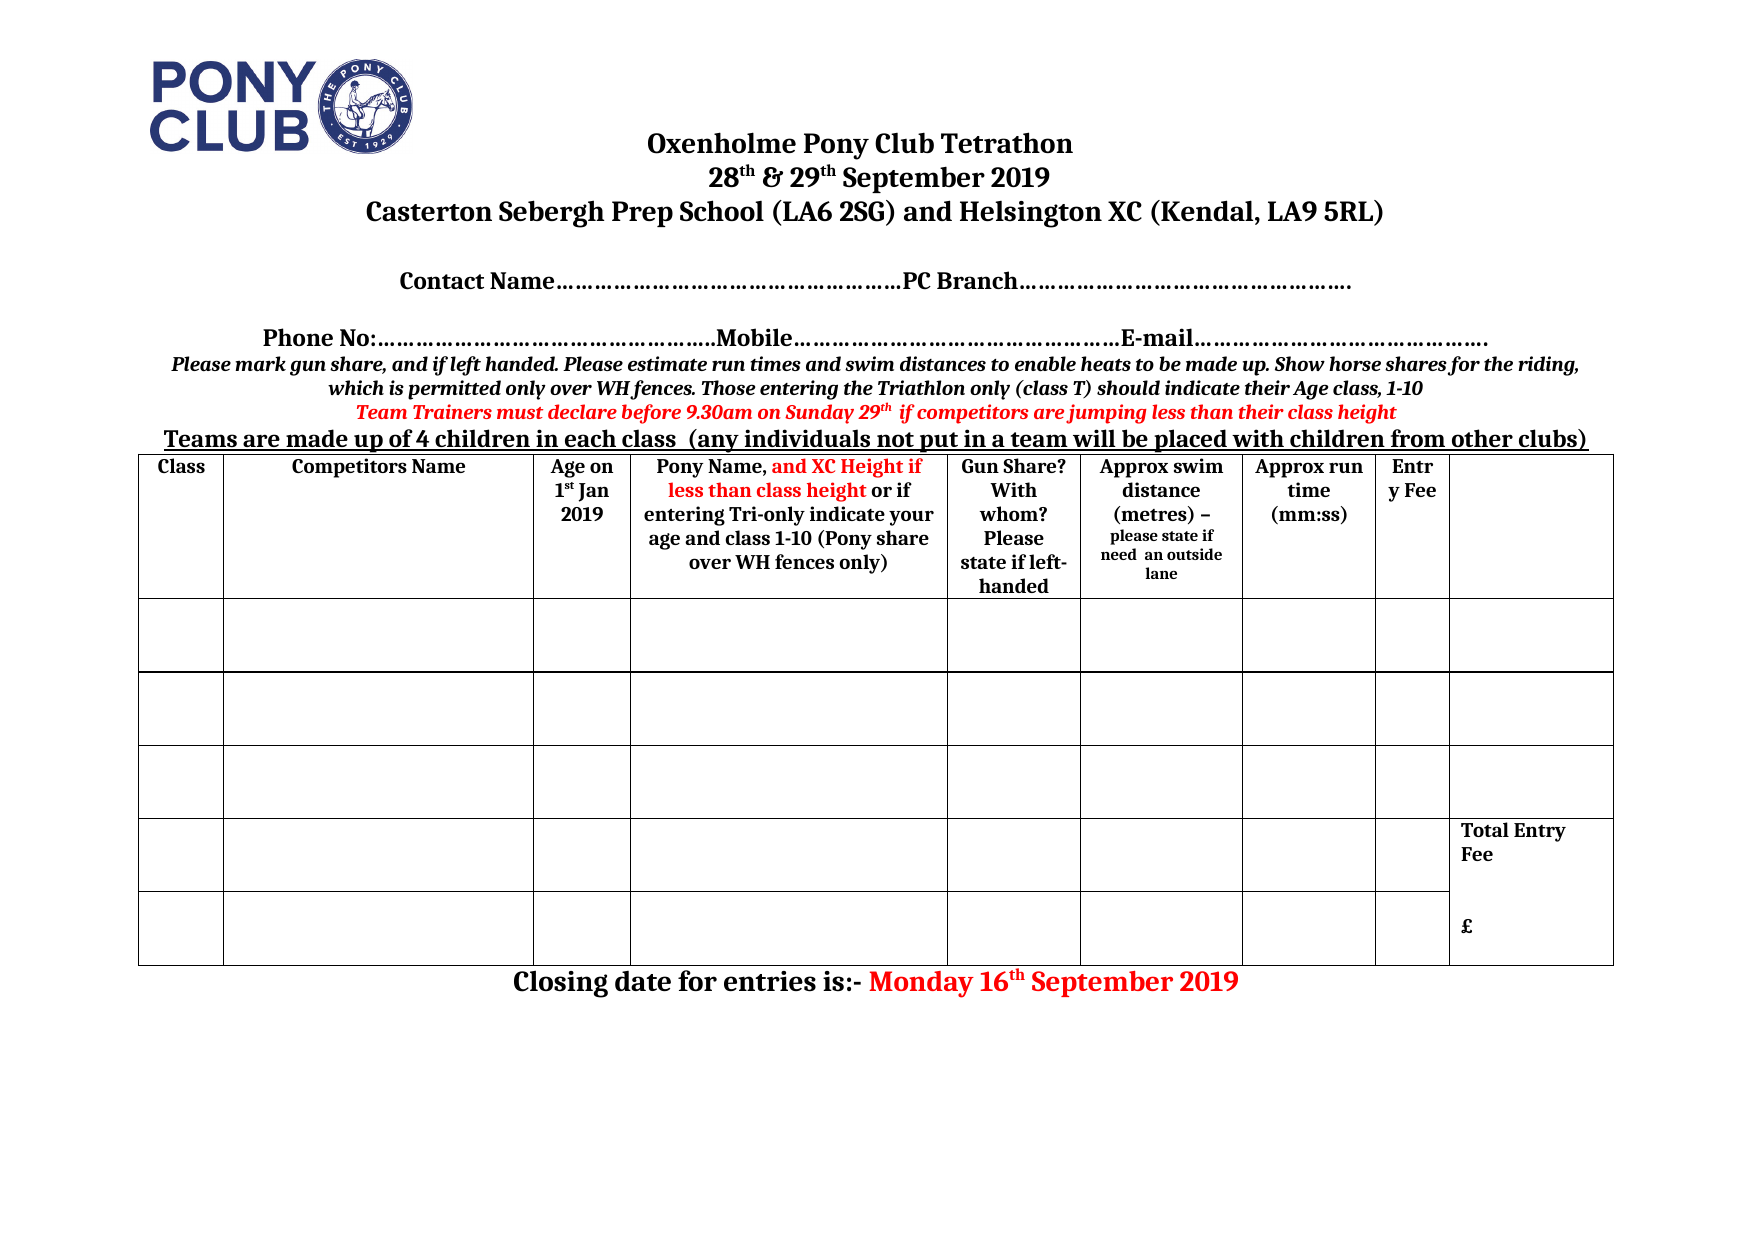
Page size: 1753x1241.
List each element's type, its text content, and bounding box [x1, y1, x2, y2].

picture [150, 59, 413, 154]
table_cell [948, 673, 1080, 745]
table_cell [224, 892, 533, 964]
text Casterton Sebergh Prep School (LA6 2SG) and Helsington XC (Kendal, LA9 5RL) [150, 195, 1602, 228]
text Please mark gun share, and if left handed. Please estimate run times and swim distances to enable heats to be made up. Show horse shares for the riding, which is permitted only over WH fences. Those entering the Triathlon only (class T) should indicate their Age class, 1-10 [150, 353, 1602, 401]
text Team Trainers must declare before 9.30am on Sunday 29th if competitors are jumping less than their class height [150, 401, 1602, 425]
text Phone No:……………………………………………..Mobile……………………………………………E-mail………………………………………. [150, 324, 1602, 353]
text Oxenholme Pony Club Tetrathon [150, 59, 1602, 161]
table_header Age on 1st Jan 2019 [534, 455, 630, 598]
table_cell [948, 819, 1080, 891]
text 28th & 29th September 2019 [150, 161, 1602, 195]
table_cell [534, 746, 630, 818]
table_cell [224, 673, 533, 745]
table_cell [1081, 599, 1242, 671]
table_cell [631, 819, 947, 891]
table_cell [1081, 673, 1242, 745]
table_cell [631, 746, 947, 818]
table_cell [1081, 819, 1242, 891]
table_cell [631, 892, 947, 964]
text Teams are made up of 4 children in each class (any individuals not put in a team will be placed with children from other clubs) [150, 425, 1602, 453]
table_cell [1243, 673, 1375, 745]
table_cell [631, 673, 947, 745]
table_cell [1450, 599, 1613, 671]
table_header Class [139, 455, 223, 598]
table_cell [139, 819, 223, 891]
table_cell [1376, 819, 1449, 891]
table_header Gun Share? With whom? Please state if left-handed [948, 455, 1080, 598]
text Contact Name………………………………………………PC Branch……………………………………………. [150, 267, 1602, 295]
table_cell [139, 892, 223, 964]
table_cell [1081, 746, 1242, 818]
table_cell [534, 673, 630, 745]
table_cell [948, 746, 1080, 818]
table_cell [1243, 746, 1375, 818]
table_cell [948, 599, 1080, 671]
table_header Pony Name, and XC Height if less than class height or if entering Tri-only indicate your age and class 1-10 (Pony share over WH fences only) [631, 455, 947, 598]
table_cell [1243, 892, 1375, 964]
table_cell [1376, 746, 1449, 818]
table_cell [534, 599, 630, 671]
table_cell Total Entry Fee £ [1450, 819, 1613, 964]
table_cell [139, 599, 223, 671]
table_cell [534, 819, 630, 891]
table_cell [1243, 599, 1375, 671]
table_cell [534, 892, 630, 964]
table_cell [1243, 819, 1375, 891]
table_cell [1081, 892, 1242, 964]
table_cell [631, 599, 947, 671]
table_cell [1450, 746, 1613, 818]
table_header Competitors Name [224, 455, 533, 598]
table_cell [224, 819, 533, 891]
table_cell [224, 746, 533, 818]
table_header [1450, 455, 1613, 598]
table_header Approx swim distance (metres) – please state if need an outside lane [1081, 455, 1242, 598]
table_cell [139, 746, 223, 818]
table_header Entry Fee [1376, 455, 1449, 598]
table_cell [1376, 892, 1449, 964]
table_cell [139, 673, 223, 745]
table_cell [948, 892, 1080, 964]
table_cell [224, 599, 533, 671]
table_cell [1450, 673, 1613, 745]
table_cell [1376, 599, 1449, 671]
text Closing date for entries is:- Monday 16th September 2019 [150, 966, 1602, 999]
table_cell [1376, 673, 1449, 745]
table_header Approx run time (mm:ss) [1243, 455, 1375, 598]
